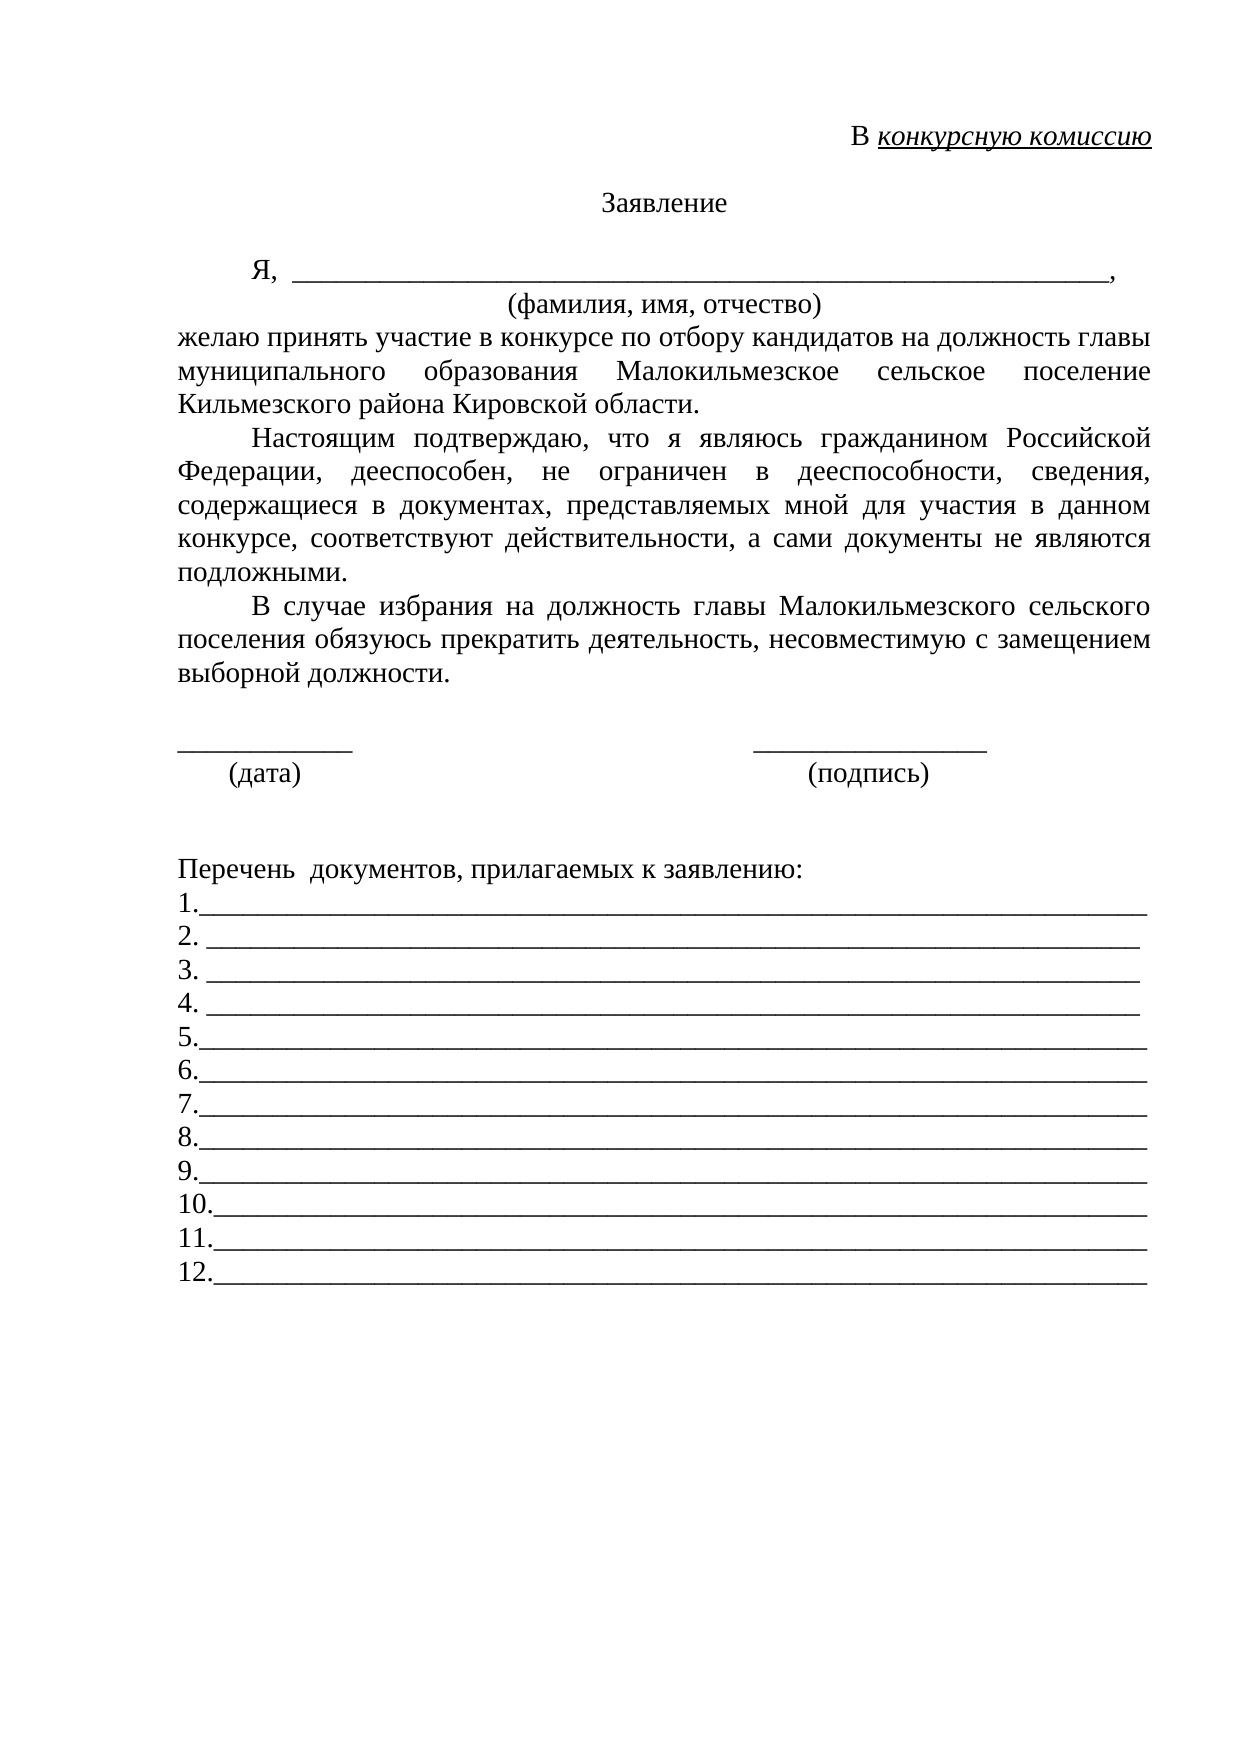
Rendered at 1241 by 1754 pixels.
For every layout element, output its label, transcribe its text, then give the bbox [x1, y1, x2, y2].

text желаю принять участие в конкурсе по отбору кандидатов на должность главы муниципального образования Малокильмезское сельское поселение Кильмезского района Кировской области. [177, 319, 1152, 420]
text (дата) (подпись) [177, 755, 1152, 789]
text 5._________________________________________________________________ [177, 1019, 1152, 1052]
text Заявление [177, 185, 1152, 219]
text 3. ________________________________________________________________ [177, 952, 1152, 985]
text 12.________________________________________________________________ [177, 1254, 1152, 1287]
text 11.________________________________________________________________ [177, 1220, 1152, 1254]
text 4. ________________________________________________________________ [177, 985, 1152, 1019]
text 1._________________________________________________________________ [177, 885, 1152, 918]
text 2. ________________________________________________________________ [177, 918, 1152, 952]
text Перечень документов, прилагаемых к заявлению: [177, 851, 1152, 885]
text 10.________________________________________________________________ [177, 1187, 1152, 1220]
text В случае избрания на должность главы Малокильмезского сельского поселения обязуюсь прекратить деятельность, несовместимую с замещением выборной должности. [177, 588, 1152, 688]
text 6._________________________________________________________________ [177, 1052, 1152, 1086]
text 8._________________________________________________________________ [177, 1119, 1152, 1153]
text В конкурсную комиссию [177, 118, 1152, 152]
text 7._________________________________________________________________ [177, 1086, 1152, 1119]
text 9._________________________________________________________________ [177, 1153, 1152, 1187]
text ____________ ________________ [177, 722, 1152, 755]
text Настоящим подтверждаю, что я являюсь гражданином Российской Федерации, дееспособен, не ограничен в дееспособности, сведения, содержащиеся в документах, представляемых мной для участия в данном конкурсе, соответствуют действительности, а сами документы не являются подложными. [177, 420, 1152, 588]
text (фамилия, имя, отчество) [177, 286, 1152, 319]
text Я, ________________________________________________________, [177, 252, 1152, 286]
